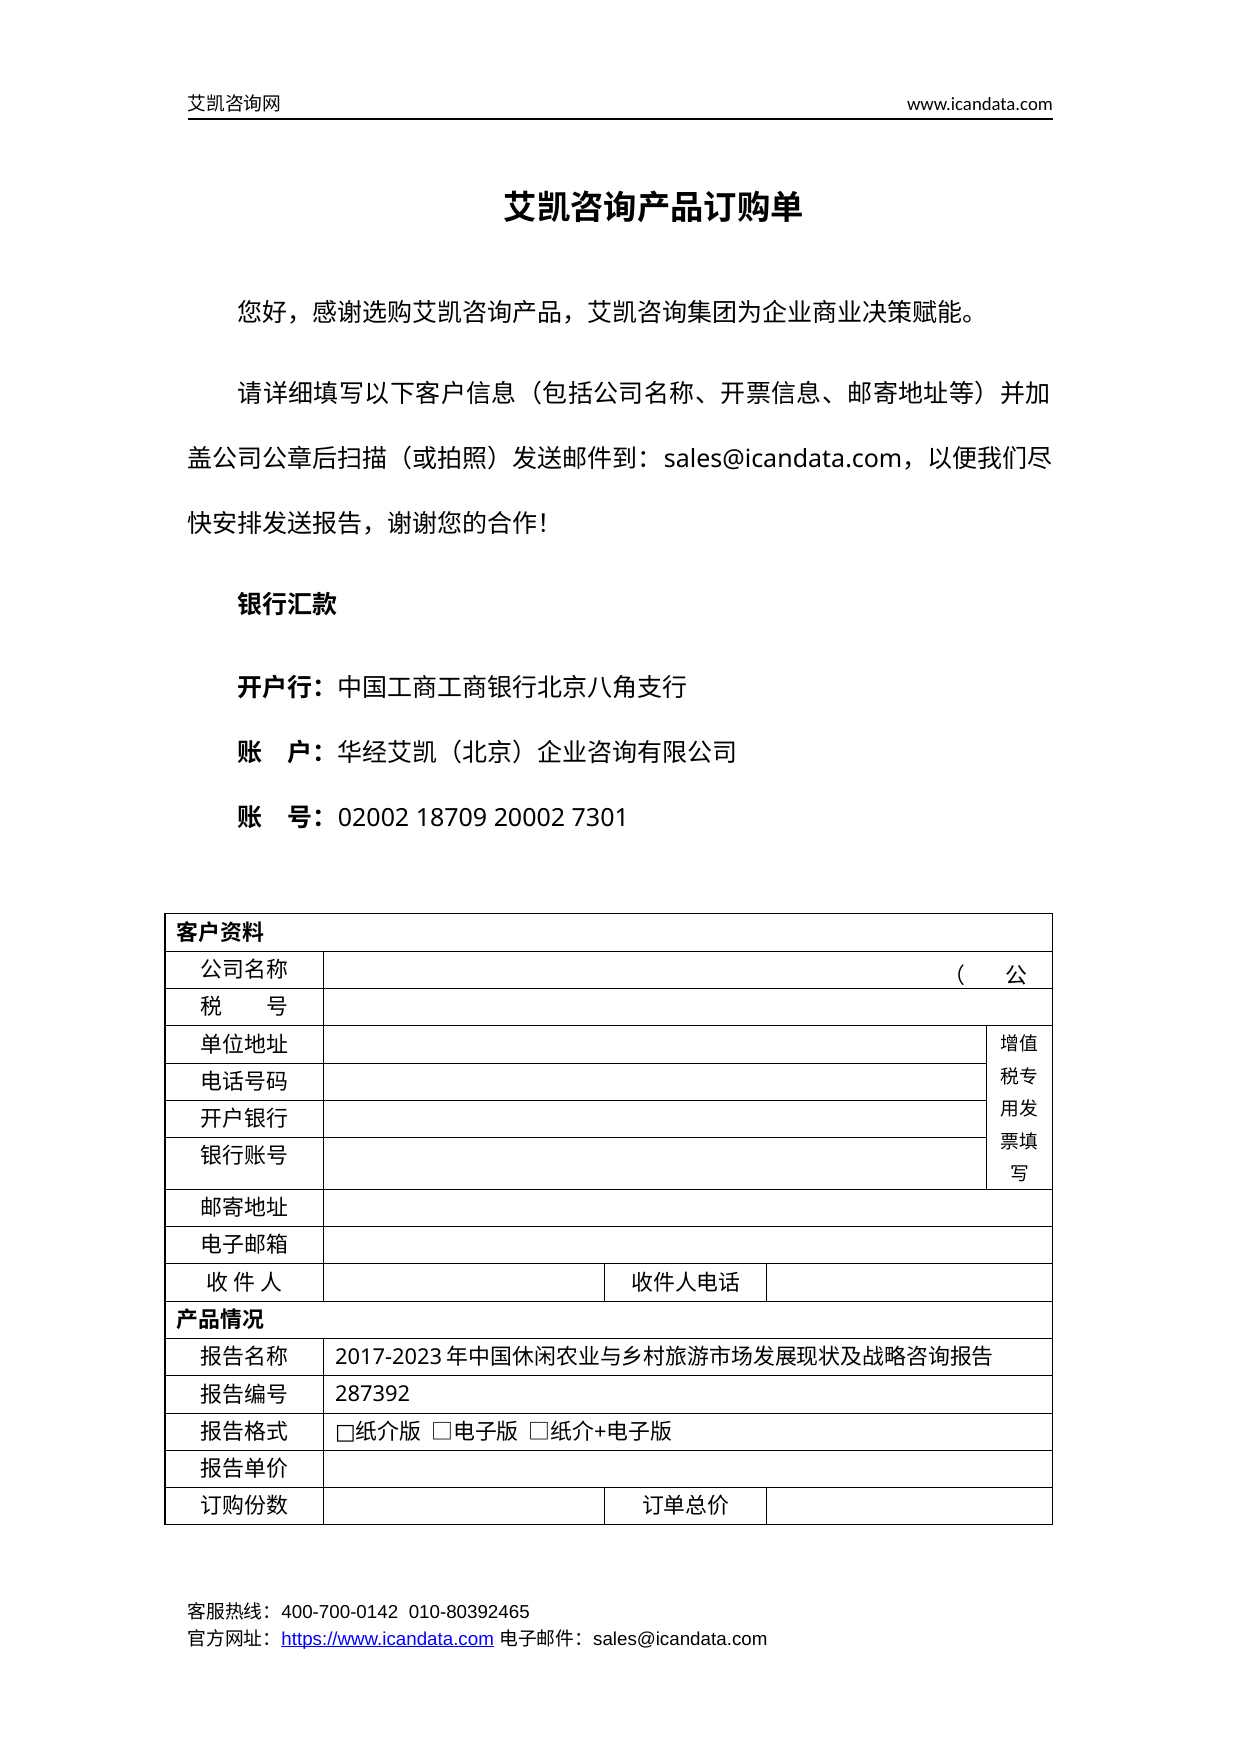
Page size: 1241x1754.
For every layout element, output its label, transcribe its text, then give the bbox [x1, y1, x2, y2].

table_cell 邮寄地址 [166, 1190, 323, 1226]
table_cell [324, 1138, 986, 1189]
table_header 客户资料 [166, 914, 1052, 951]
table_cell 税 号 [166, 989, 323, 1025]
table_cell 报告编号 [166, 1376, 323, 1412]
table_cell 收 件 人 [166, 1264, 323, 1301]
table_cell 报告格式 [166, 1414, 323, 1450]
table_cell 订购份数 [166, 1488, 323, 1524]
table_cell 收件人电话 [605, 1264, 766, 1301]
table_cell 订单总价 [605, 1488, 766, 1524]
table_cell 2017-2023年中国休闲农业与乡村旅游市场发展现状及战略咨询报告 [324, 1339, 1052, 1375]
table_cell [324, 989, 1052, 1025]
table_cell [324, 1264, 604, 1301]
table_cell □纸介版 □电子版 □纸介+电子版 [324, 1414, 1052, 1450]
text 您好，感谢选购艾凯咨询产品，艾凯咨询集团为企业商业决策赋能。 [187, 278, 1053, 343]
table_cell [324, 1227, 1052, 1263]
text 开户行：中国工商工商银行北京八角支行 [187, 653, 1053, 718]
table_cell 电子邮箱 [166, 1227, 323, 1263]
table_cell 电话号码 [166, 1064, 323, 1100]
table_cell [767, 1264, 1052, 1301]
text 银行汇款 [187, 570, 1053, 635]
table_cell 开户银行 [166, 1101, 323, 1137]
table_cell 报告名称 [166, 1339, 323, 1375]
table_cell [324, 1064, 986, 1100]
table_cell [324, 1488, 604, 1524]
table_cell 单位地址 [166, 1026, 323, 1062]
table_cell [324, 1026, 986, 1062]
table_cell 增值税专用发票填写 [987, 1026, 1052, 1189]
table_cell [324, 1451, 1052, 1487]
text 账 户：华经艾凯（北京）企业咨询有限公司 [187, 718, 1053, 783]
table_cell 产品情况 [166, 1302, 1052, 1338]
table_cell 银行账号 [166, 1138, 323, 1189]
table_cell [324, 1190, 1052, 1226]
table_cell [324, 1101, 986, 1137]
table_cell [324, 952, 1052, 988]
table_cell [767, 1488, 1052, 1524]
table_cell 公司名称 [166, 952, 323, 988]
text 请详细填写以下客户信息（包括公司名称、开票信息、邮寄地址等）并加盖公司公章后扫描（或拍照）发送邮件到：sales@icandata.com，以便我们尽快安排发送报告，谢谢您的合作！ [187, 359, 1053, 554]
table_cell 287392 [324, 1376, 1052, 1412]
text 艾凯咨询产品订购单 [187, 172, 1053, 237]
text 账 号：02002 18709 20002 7301 [187, 783, 1053, 848]
table_cell 报告单价 [166, 1451, 323, 1487]
